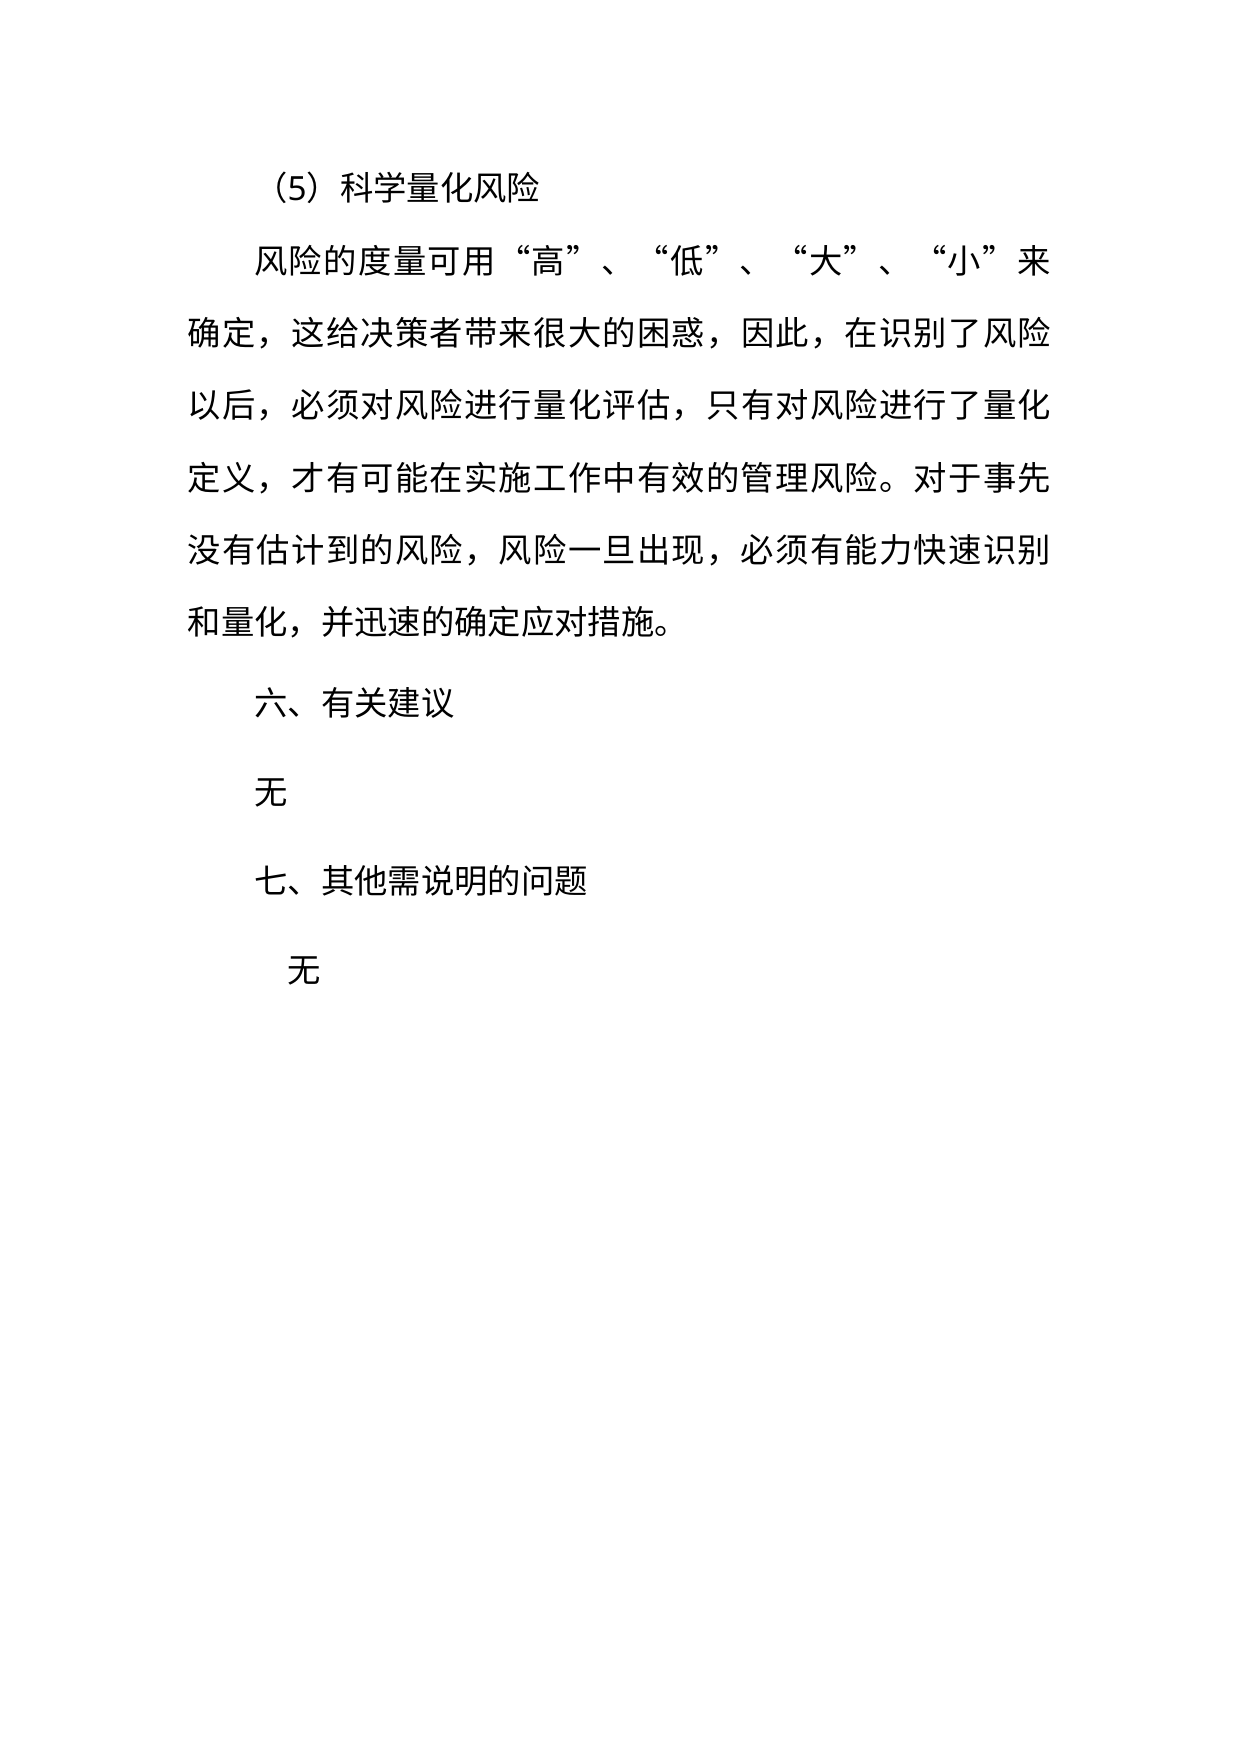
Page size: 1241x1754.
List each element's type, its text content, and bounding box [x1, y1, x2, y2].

text 六、有关建议 [187, 668, 1053, 733]
text 七、其他需说明的问题 [187, 846, 1053, 911]
